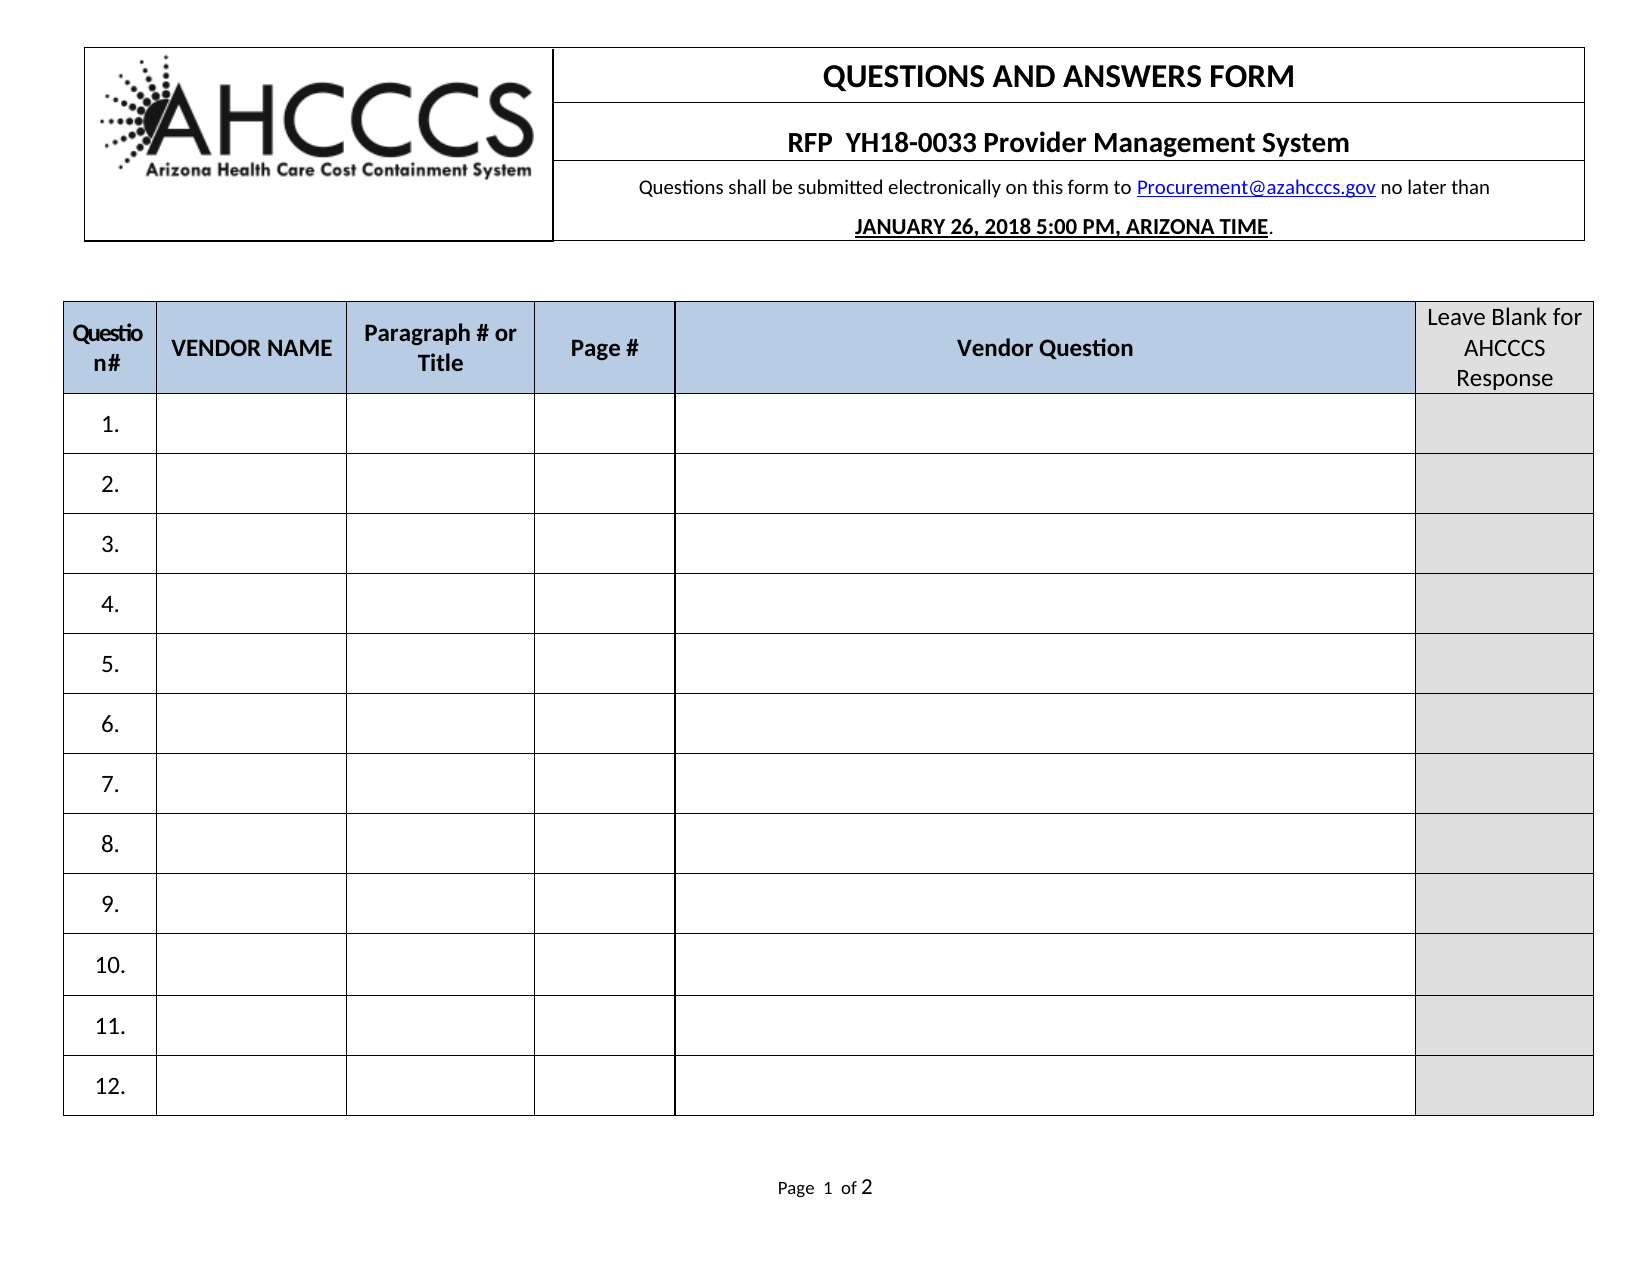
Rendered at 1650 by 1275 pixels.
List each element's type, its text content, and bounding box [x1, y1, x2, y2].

table_cell [157, 934, 346, 995]
table_header VENDOR NAME [157, 302, 346, 393]
table_cell [347, 634, 534, 693]
table_cell [535, 754, 674, 813]
table_cell [157, 754, 346, 813]
table_cell [347, 1056, 534, 1115]
table_cell 8. [64, 814, 156, 873]
table_header Question # [64, 302, 156, 393]
table_header Vendor Question [676, 302, 1415, 393]
table_cell 5. [64, 634, 156, 693]
table_cell [347, 454, 534, 513]
table_cell 10. [64, 934, 156, 995]
table_cell [347, 514, 534, 573]
table_cell [1416, 754, 1593, 813]
table_cell [157, 514, 346, 573]
table_cell [347, 874, 534, 933]
table_cell [535, 1056, 674, 1115]
table_cell [1416, 874, 1593, 933]
table_cell [1416, 394, 1593, 453]
table_cell [676, 634, 1415, 693]
table_cell 3. [64, 514, 156, 573]
table_cell 11. [64, 996, 156, 1055]
table_cell [676, 514, 1415, 573]
table_cell [1416, 454, 1593, 513]
table_cell [676, 814, 1415, 873]
table_cell [1416, 934, 1593, 995]
table_cell [676, 574, 1415, 633]
table_cell [1416, 996, 1593, 1055]
table_cell 7. [64, 754, 156, 813]
table_cell [347, 996, 534, 1055]
table_cell [1416, 514, 1593, 573]
table_cell [676, 454, 1415, 513]
table_cell [535, 574, 674, 633]
table_cell [535, 694, 674, 753]
table_cell [157, 874, 346, 933]
table_cell [1416, 634, 1593, 693]
table_cell [157, 574, 346, 633]
table_cell [347, 694, 534, 753]
table_cell [347, 754, 534, 813]
table_cell [535, 634, 674, 693]
table_cell [347, 814, 534, 873]
table_cell [347, 394, 534, 453]
table_cell [1416, 574, 1593, 633]
table_cell [535, 934, 674, 995]
table_cell [157, 454, 346, 513]
table_cell [157, 996, 346, 1055]
table_cell [157, 1056, 346, 1115]
table_cell [535, 874, 674, 933]
table_cell [676, 1056, 1415, 1115]
table_cell [676, 394, 1415, 453]
table_header Paragraph # or Title [347, 302, 534, 393]
table_cell 12. [64, 1056, 156, 1115]
table_cell 9. [64, 874, 156, 933]
table_cell [535, 996, 674, 1055]
table_cell [535, 454, 674, 513]
table_cell 4. [64, 574, 156, 633]
table_cell [535, 814, 674, 873]
table_cell [157, 694, 346, 753]
table_cell 1. [64, 394, 156, 453]
table_cell [676, 934, 1415, 995]
table_cell [157, 394, 346, 453]
table_header Leave Blank for AHCCCS Response [1416, 302, 1593, 393]
table_cell [347, 574, 534, 633]
table_header Page # [535, 302, 674, 393]
table_cell [157, 814, 346, 873]
picture [95, 49, 537, 187]
table_cell [347, 934, 534, 995]
table_cell [676, 694, 1415, 753]
table_cell [1416, 1056, 1593, 1115]
table_cell [1416, 694, 1593, 753]
table_cell [535, 514, 674, 573]
table_cell [676, 996, 1415, 1055]
table_cell [676, 754, 1415, 813]
table_cell 6. [64, 694, 156, 753]
table_cell 2. [64, 454, 156, 513]
table_cell [1416, 814, 1593, 873]
table_cell [676, 874, 1415, 933]
table_cell [157, 634, 346, 693]
table_cell [535, 394, 674, 453]
